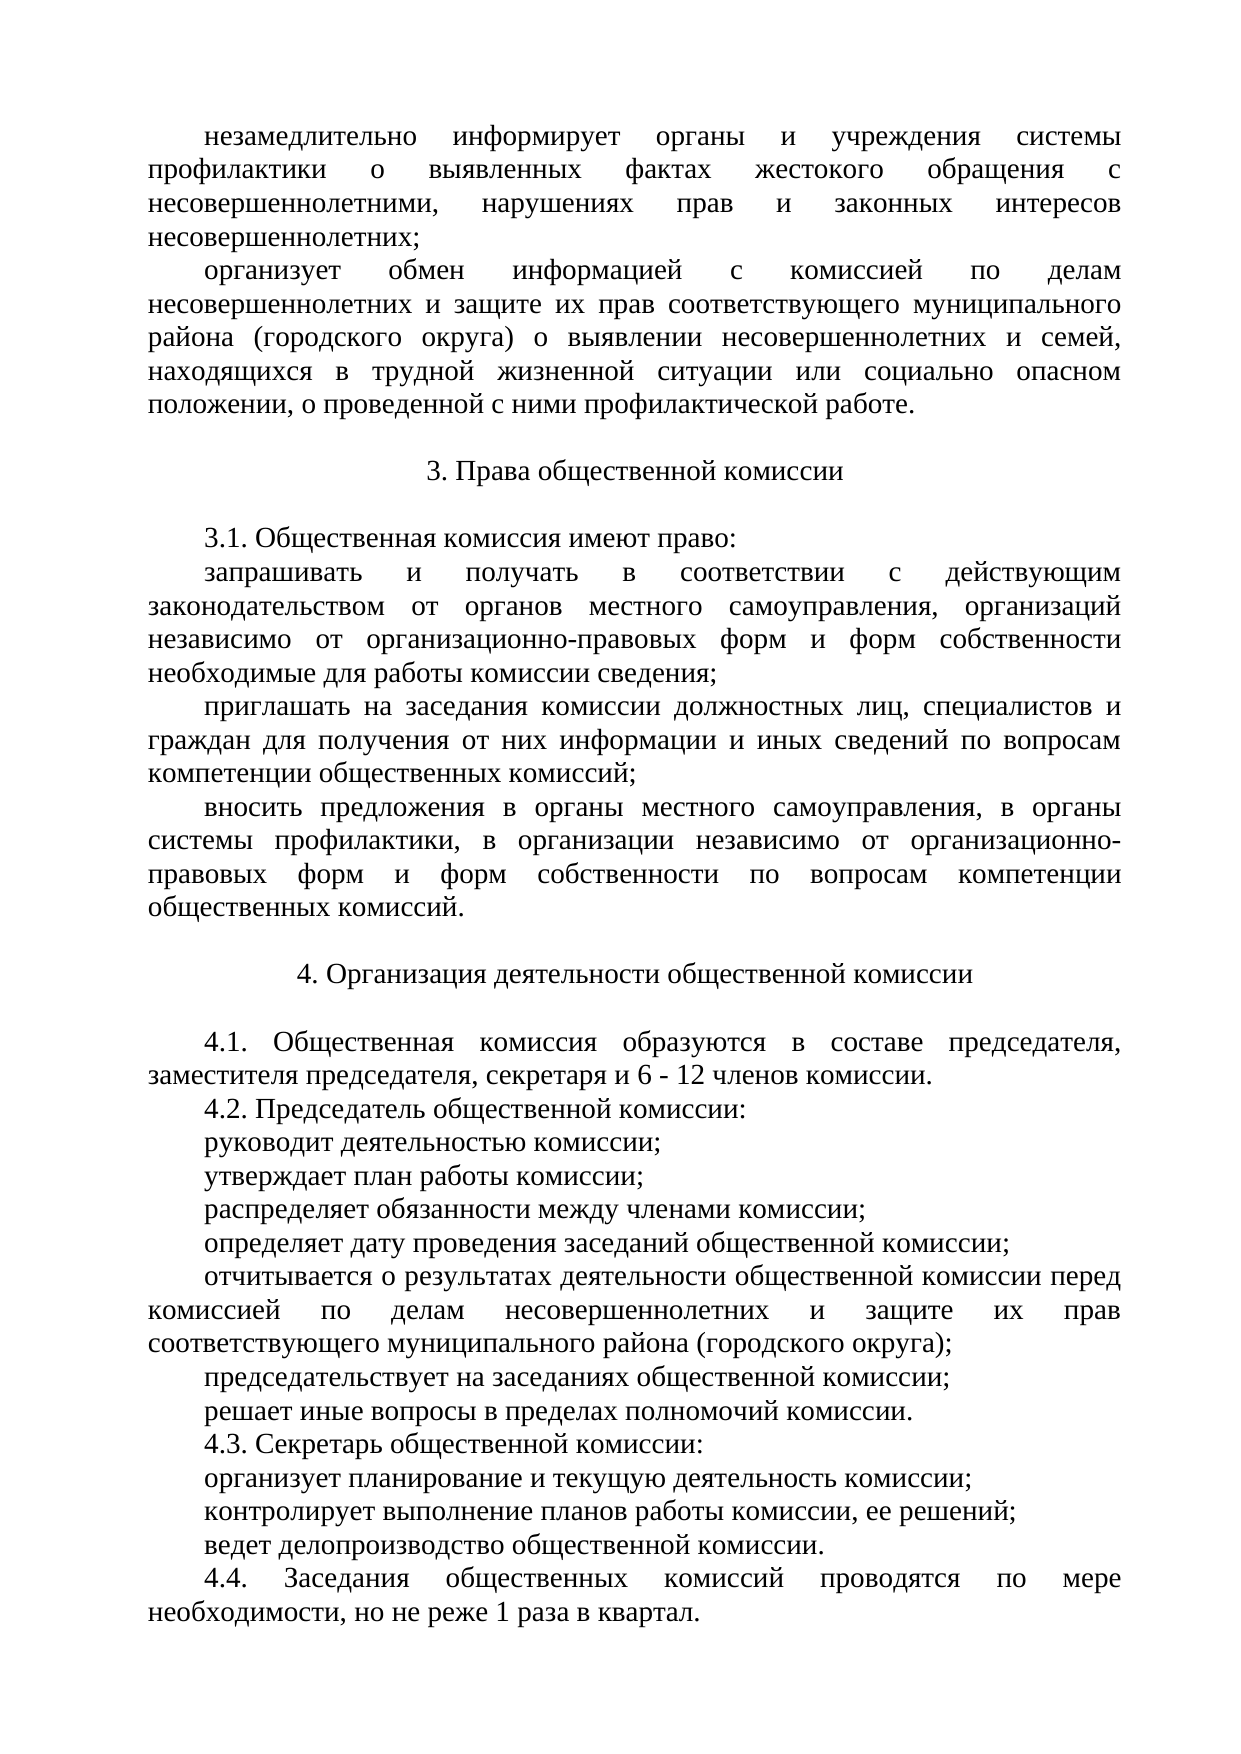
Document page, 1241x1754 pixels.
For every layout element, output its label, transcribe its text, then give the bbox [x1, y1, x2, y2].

text решает иные вопросы в пределах полномочий комиссии. [148, 1393, 1122, 1426]
text 4.4. Заседания общественных комиссий проводятся по мере необходимости, но не реже 1 раза в квартал. [148, 1560, 1122, 1627]
text председательствует на заседаниях общественной комиссии; [148, 1359, 1122, 1393]
text 4.3. Секретарь общественной комиссии: [148, 1426, 1122, 1460]
text определяет дату проведения заседаний общественной комиссии; [148, 1225, 1122, 1258]
text запрашивать и получать в соответствии с действующим законодательством от органов местного самоуправления, организаций независимо от организационно-правовых форм и форм собственности необходимые для работы комиссии сведения; [148, 554, 1122, 688]
text утверждает план работы комиссии; [148, 1158, 1122, 1191]
text вносить предложения в органы местного самоуправления, в органы системы профилактики, в организации независимо от организационно-правовых форм и форм собственности по вопросам компетенции общественных комиссий. [148, 789, 1122, 923]
text руководит деятельностью комиссии; [148, 1124, 1122, 1158]
text 4.2. Председатель общественной комиссии: [148, 1091, 1122, 1124]
text отчитывается о результатах деятельности общественной комиссии перед комиссией по делам несовершеннолетних и защите их прав соответствующего муниципального района (городского округа); [148, 1258, 1122, 1359]
text 4.1. Общественная комиссия образуются в составе председателя, заместителя председателя, секретаря и 6 - 12 членов комиссии. [148, 1024, 1122, 1091]
text 3.1. Общественная комиссия имеют право: [148, 521, 1122, 554]
text приглашать на заседания комиссии должностных лиц, специалистов и граждан для получения от них информации и иных сведений по вопросам компетенции общественных комиссий; [148, 688, 1122, 789]
text распределяет обязанности между членами комиссии; [148, 1191, 1122, 1225]
text 4. Организация деятельности общественной комиссии [148, 957, 1122, 990]
text ведет делопроизводство общественной комиссии. [148, 1527, 1122, 1560]
text организует обмен информацией с комиссией по делам несовершеннолетних и защите их прав соответствующего муниципального района (городского округа) о выявлении несовершеннолетних и семей, находящихся в трудной жизненной ситуации или социально опасном положении, о проведенной с ними профилактической работе. [148, 252, 1122, 420]
text организует планирование и текущую деятельность комиссии; [148, 1460, 1122, 1493]
text контролирует выполнение планов работы комиссии, ее решений; [148, 1493, 1122, 1527]
text 3. Права общественной комиссии [148, 453, 1122, 487]
text незамедлительно информирует органы и учреждения системы профилактики о выявленных фактах жестокого обращения с несовершеннолетними, нарушениях прав и законных интересов несовершеннолетних; [148, 118, 1122, 252]
